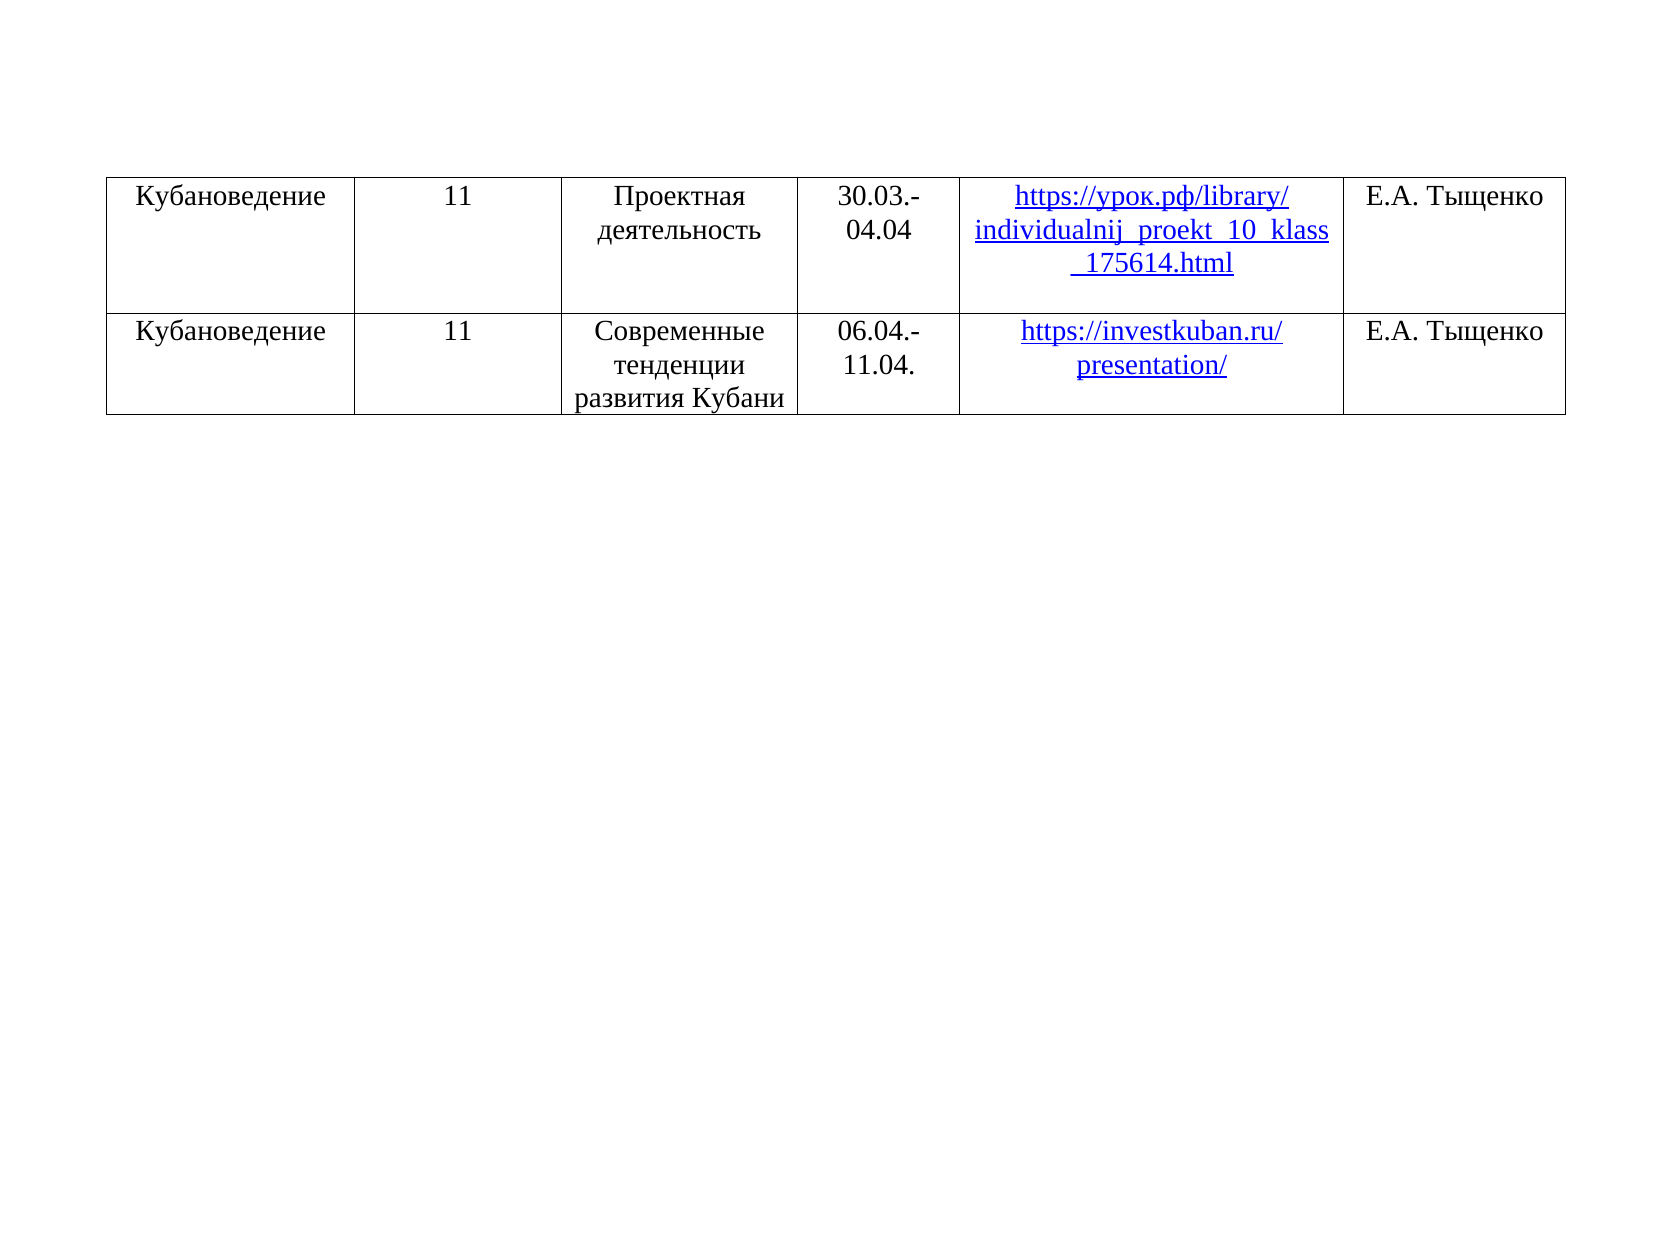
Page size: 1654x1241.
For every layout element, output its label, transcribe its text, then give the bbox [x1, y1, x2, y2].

table_cell https://investkuban.ru/presentation/ [960, 314, 1343, 414]
table_cell 06.04.-11.04. [798, 314, 959, 414]
table_cell 30.03.-04.04 [798, 178, 959, 312]
table_cell Кубановедение [107, 178, 354, 312]
table_cell 11 [355, 178, 561, 312]
table_cell Е.А. Тыщенко [1344, 314, 1565, 414]
table_cell https://урок.рф/library/individualnij_proekt_10_klass_175614.html [960, 178, 1343, 312]
table_cell Кубановедение [107, 314, 354, 414]
table_cell Проектная деятельность [562, 178, 797, 312]
table_cell Современные тенденции развития Кубани [562, 314, 797, 414]
table_cell 11 [355, 314, 561, 414]
table_cell Е.А. Тыщенко [1344, 178, 1565, 312]
